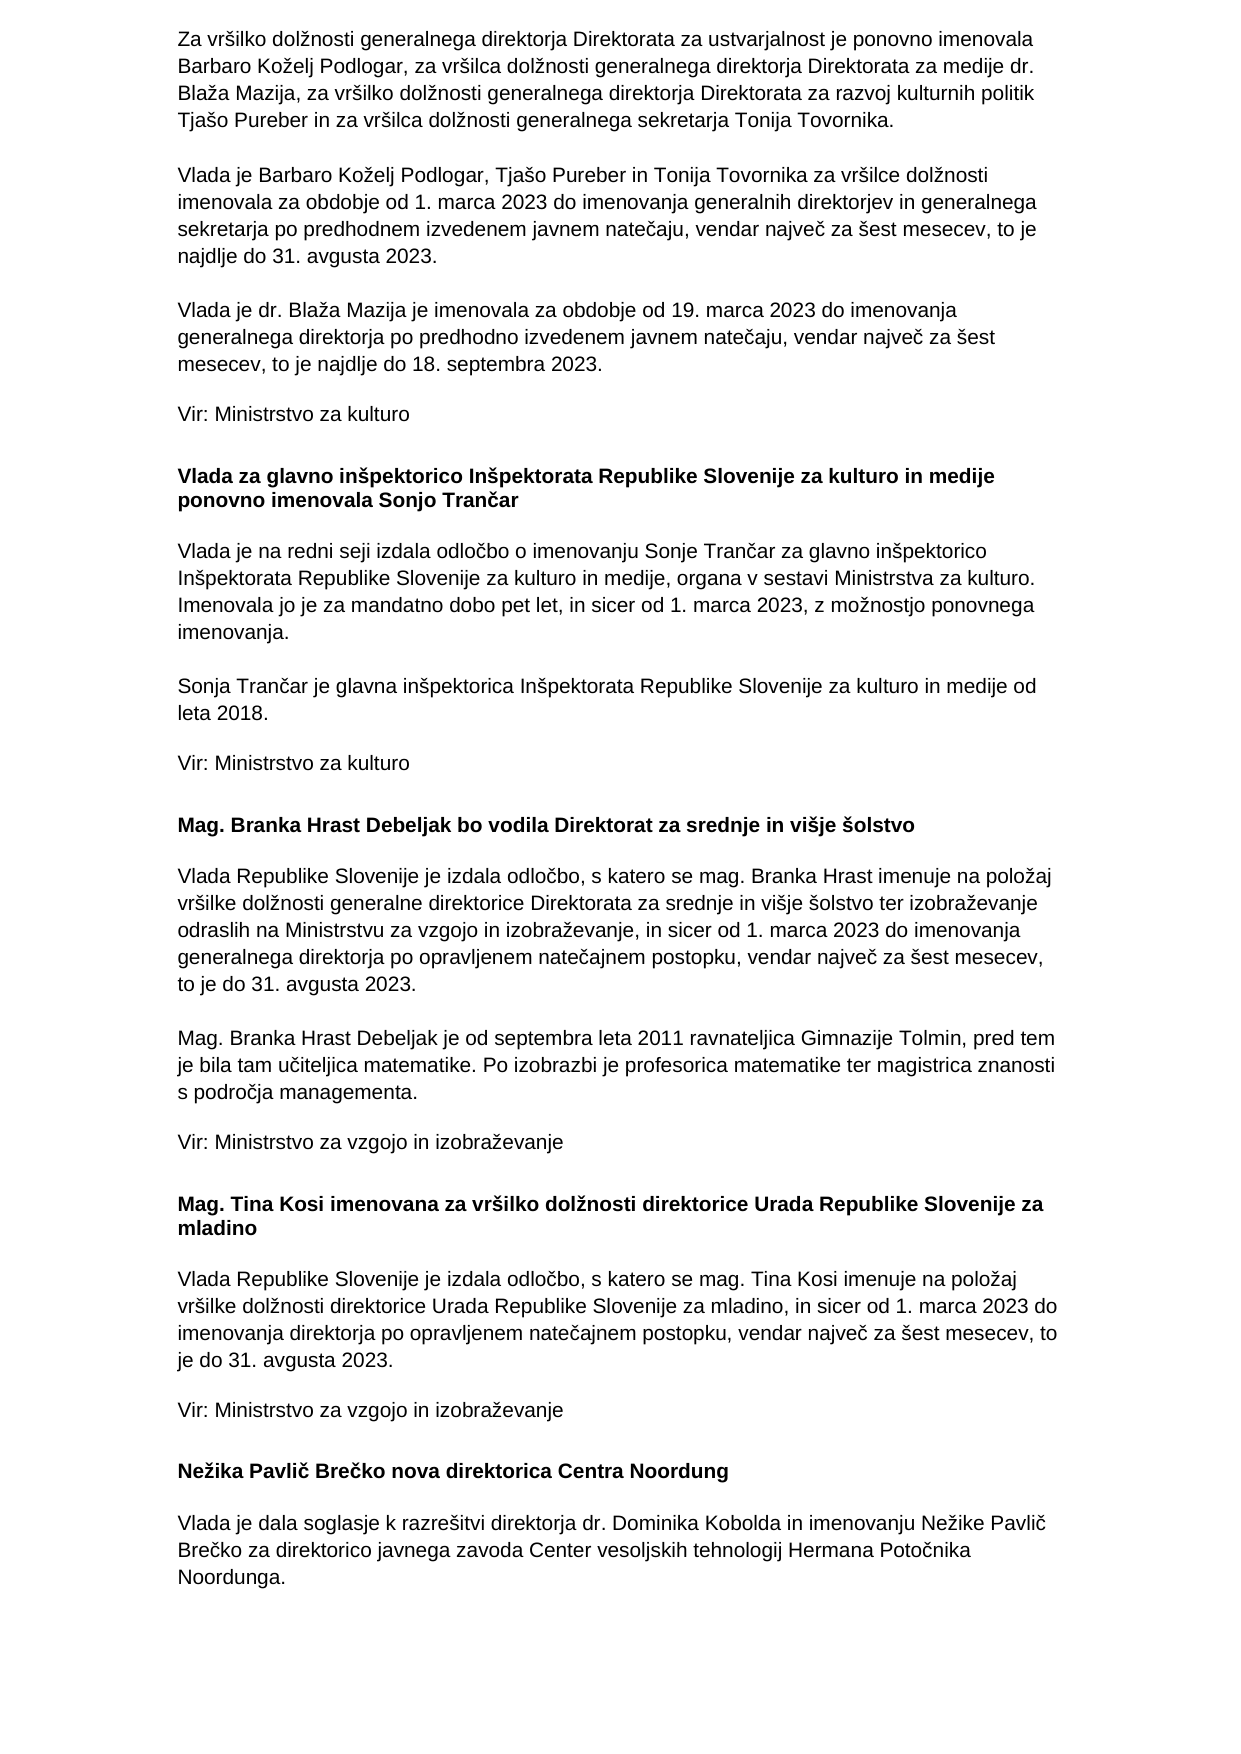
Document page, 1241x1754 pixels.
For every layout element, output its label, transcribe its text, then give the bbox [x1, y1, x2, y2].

text Vlada Republike Slovenije je izdala odločbo, s katero se mag. Tina Kosi imenuje na položaj vršilke dolžnosti direktorice Urada Republike Slovenije za mladino, in sicer od 1. marca 2023 do imenovanja direktorja po opravljenem natečajnem postopku, vendar največ za šest mesecev, to je do 31. avgusta 2023. [177, 1264, 1063, 1373]
text Vir: Ministrstvo za vzgojo in izobraževanje [177, 1130, 1063, 1154]
text Za vršilko dolžnosti generalnega direktorja Direktorata za ustvarjalnost je ponovno imenovala Barbaro Koželj Podlogar, za vršilca dolžnosti generalnega direktorja Direktorata za medije dr. Blaža Mazija, za vršilko dolžnosti generalnega direktorja Direktorata za razvoj kulturnih politik Tjašo Pureber in za vršilca dolžnosti generalnega sekretarja Tonija Tovornika. [177, 25, 1063, 133]
text Sonja Trančar je glavna inšpektorica Inšpektorata Republike Slovenije za kulturo in medije od leta 2018. [177, 672, 1063, 726]
subtitle Mag. Tina Kosi imenovana za vršilko dolžnosti direktorice Urada Republike Slovenije za mladino [177, 1192, 1063, 1239]
subtitle Vlada za glavno inšpektorico Inšpektorata Republike Slovenije za kulturo in medije ponovno imenovala Sonjo Trančar [177, 463, 1063, 511]
text Vlada Republike Slovenije je izdala odločbo, s katero se mag. Branka Hrast imenuje na položaj vršilke dolžnosti generalne direktorice Direktorata za srednje in višje šolstvo ter izobraževanje odraslih na Ministrstvu za vzgojo in izobraževanje, in sicer od 1. marca 2023 do imenovanja generalnega direktorja po opravljenem natečajnem postopku, vendar največ za šest mesecev, to je do 31. avgusta 2023. [177, 861, 1063, 997]
text Vlada je Barbaro Koželj Podlogar, Tjašo Pureber in Tonija Tovornika za vršilce dolžnosti imenovala za obdobje od 1. marca 2023 do imenovanja generalnih direktorjev in generalnega sekretarja po predhodnem izvedenem javnem natečaju, vendar največ za šest mesecev, to je najdlje do 31. avgusta 2023. [177, 160, 1063, 269]
text Mag. Branka Hrast Debeljak je od septembra leta 2011 ravnateljica Gimnazije Tolmin, pred tem je bila tam učiteljica matematike. Po izobrazbi je profesorica matematike ter magistrica znanosti s področja managementa. [177, 1024, 1063, 1105]
subtitle Mag. Branka Hrast Debeljak bo vodila Direktorat za srednje in višje šolstvo [177, 812, 1063, 836]
text Vlada je na redni seji izdala odločbo o imenovanju Sonje Trančar za glavno inšpektorico Inšpektorata Republike Slovenije za kulturo in medije, organa v sestavi Ministrstva za kulturo. Imenovala jo je za mandatno dobo pet let, in sicer od 1. marca 2023, z možnostjo ponovnega imenovanja. [177, 536, 1063, 645]
text Vlada je dr. Blaža Mazija je imenovala za obdobje od 19. marca 2023 do imenovanja generalnega direktorja po predhodno izvedenem javnem natečaju, vendar največ za šest mesecev, to je najdlje do 18. septembra 2023. [177, 296, 1063, 377]
text Vir: Ministrstvo za kulturo [177, 751, 1063, 775]
subtitle Nežika Pavlič Brečko nova direktorica Centra Noordung [177, 1459, 1063, 1483]
text Vir: Ministrstvo za kulturo [177, 402, 1063, 426]
text Vir: Ministrstvo za vzgojo in izobraževanje [177, 1398, 1063, 1422]
text Vlada je dala soglasje k razrešitvi direktorja dr. Dominika Kobolda in imenovanju Nežike Pavlič Brečko za direktorico javnega zavoda Center vesoljskih tehnologij Hermana Potočnika Noordunga. [177, 1508, 1063, 1589]
